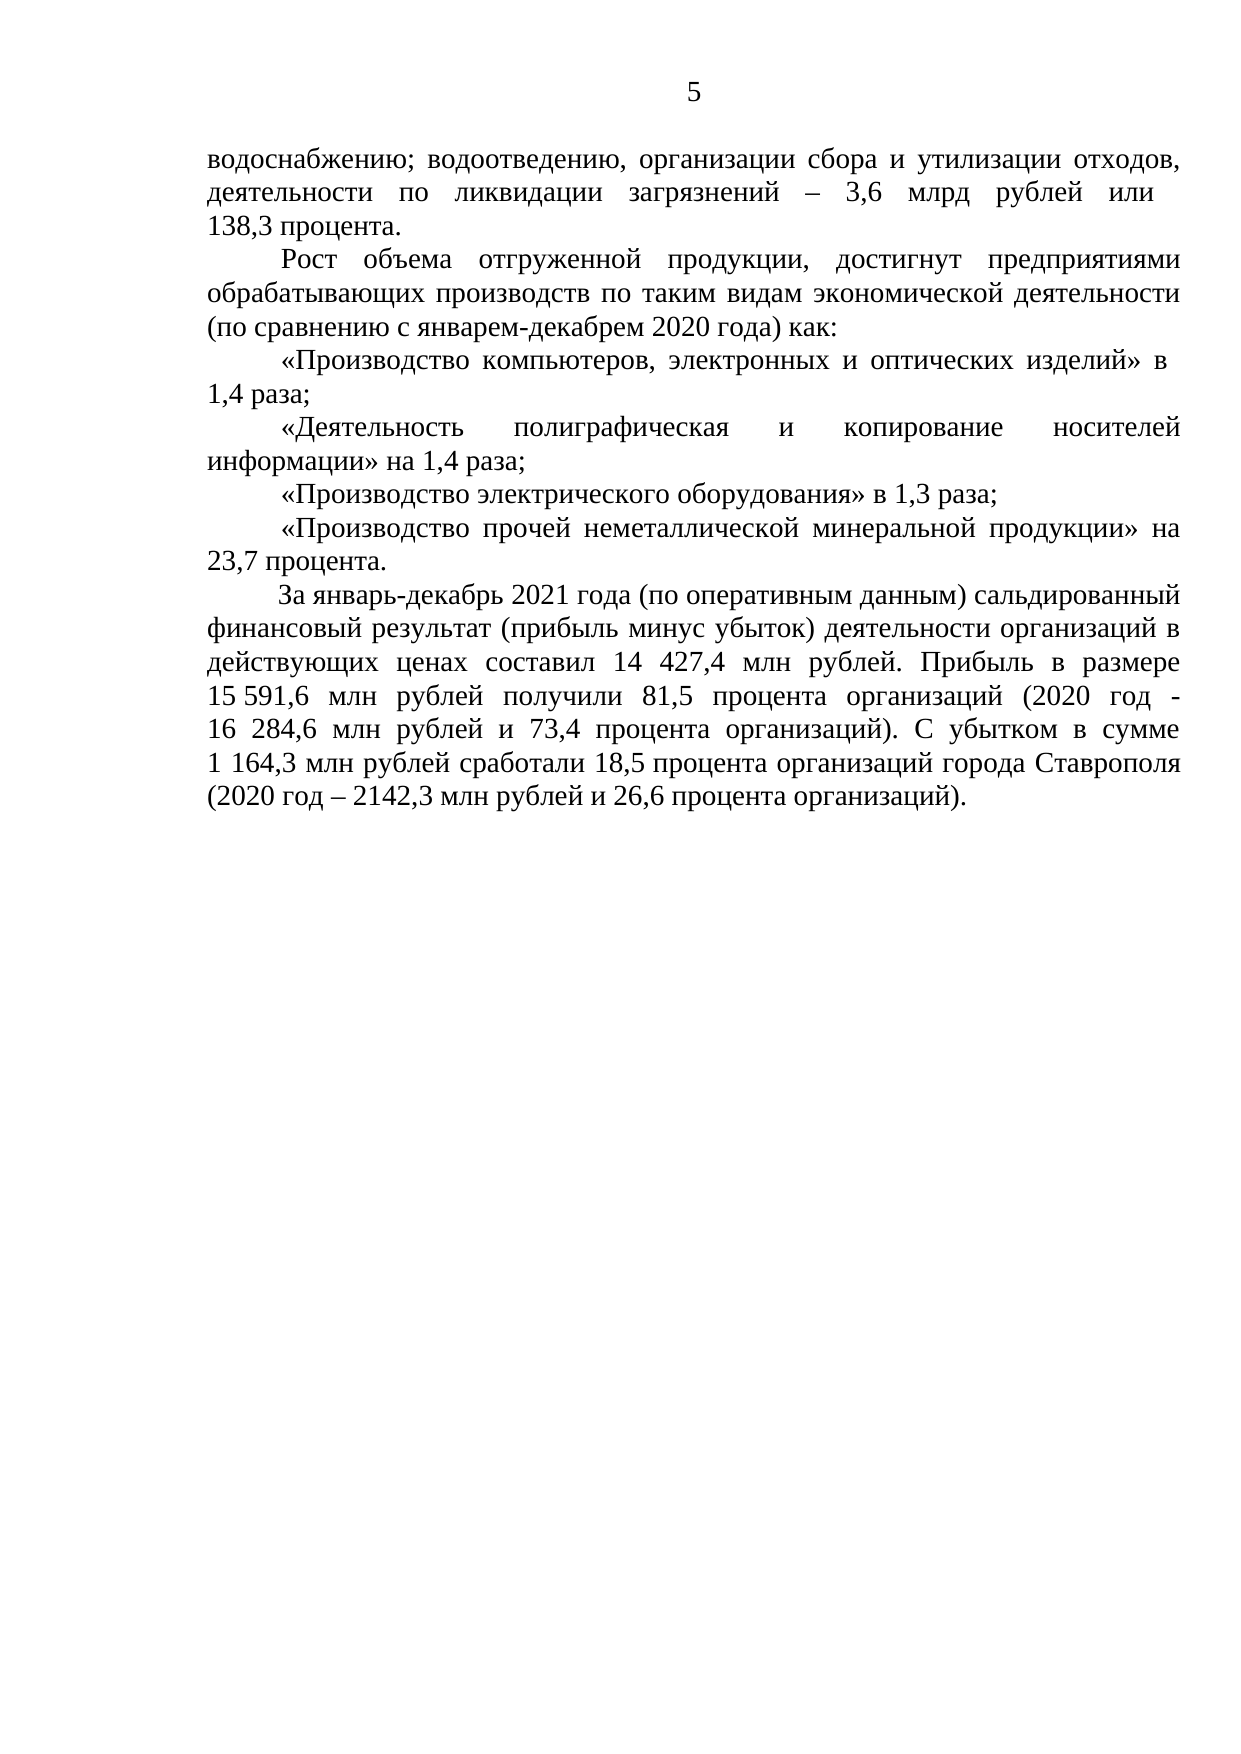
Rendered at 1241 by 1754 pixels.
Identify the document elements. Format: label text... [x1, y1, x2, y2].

text За январь-декабрь 2021 года (по оперативным данным) сальдированный финансовый результат (прибыль минус убыток) деятельности организаций в действующих ценах составил 14 427,4 млн рублей. Прибыль в размере 15 591,6 млн рублей получили 81,5 процента организаций (2020 год - 16 284,6 млн рублей и 73,4 процента организаций). С убытком в сумме 1 164,3 млн рублей сработали 18,5 процента организаций города Ставрополя (2020 год – 2142,3 млн рублей и 26,6 процента организаций). [207, 577, 1181, 812]
text «Производство компьютеров, электронных и оптических изделий» в 1,4 раза; [207, 342, 1181, 409]
text «Производство электрического оборудования» в 1,3 раза; [207, 476, 1181, 510]
text «Производство прочей неметаллической минеральной продукции» на 23,7 процента. [207, 510, 1181, 577]
text Рост объема отгруженной продукции, достигнут предприятиями обрабатывающих производств по таким видам экономической деятельности (по сравнению с январем-декабрем 2020 года) как: [207, 242, 1181, 342]
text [207, 141, 1181, 242]
text «Деятельность полиграфическая и копирование носителей информации» на 1,4 раза; [207, 409, 1181, 476]
